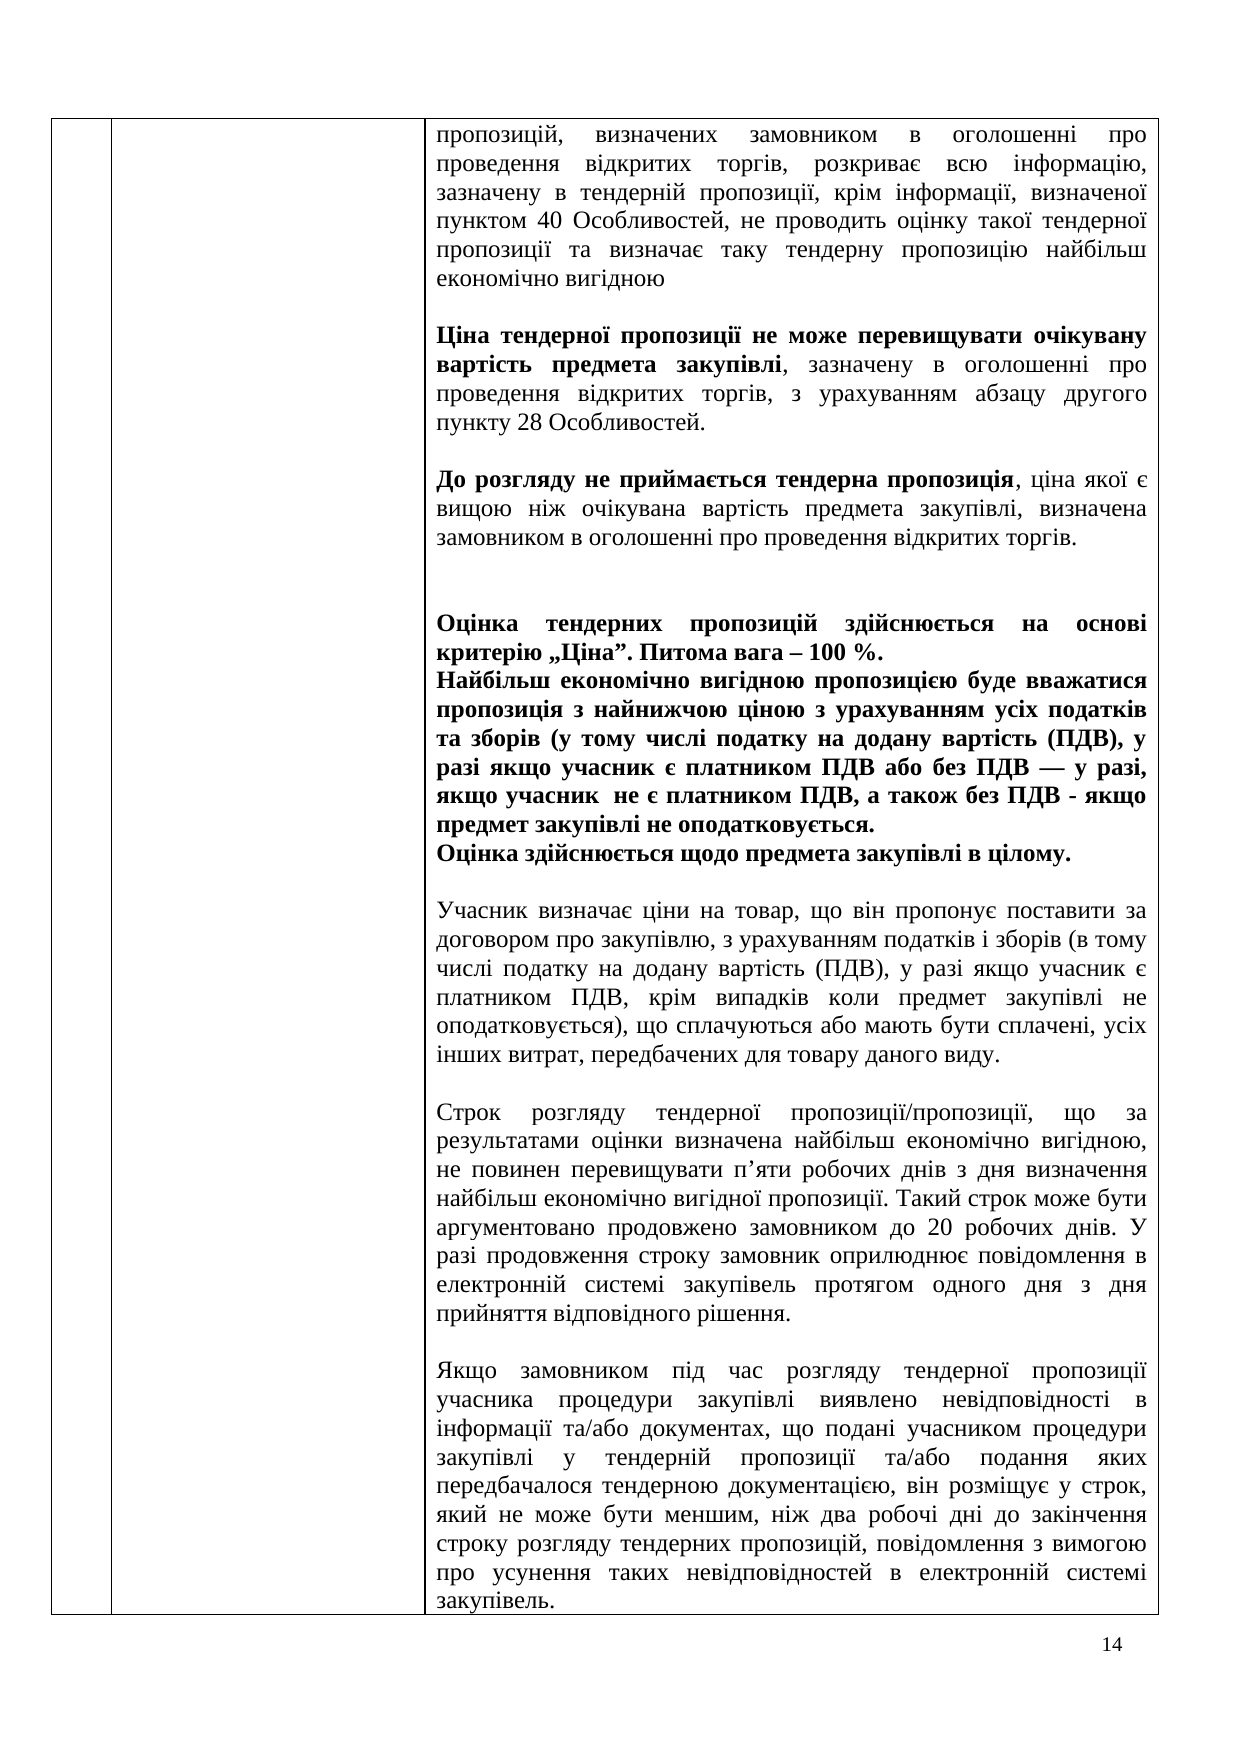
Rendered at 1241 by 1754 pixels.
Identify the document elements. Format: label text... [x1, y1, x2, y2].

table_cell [426, 119, 1158, 1614]
table_cell 1 [52, 119, 111, 1614]
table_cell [112, 119, 424, 1614]
